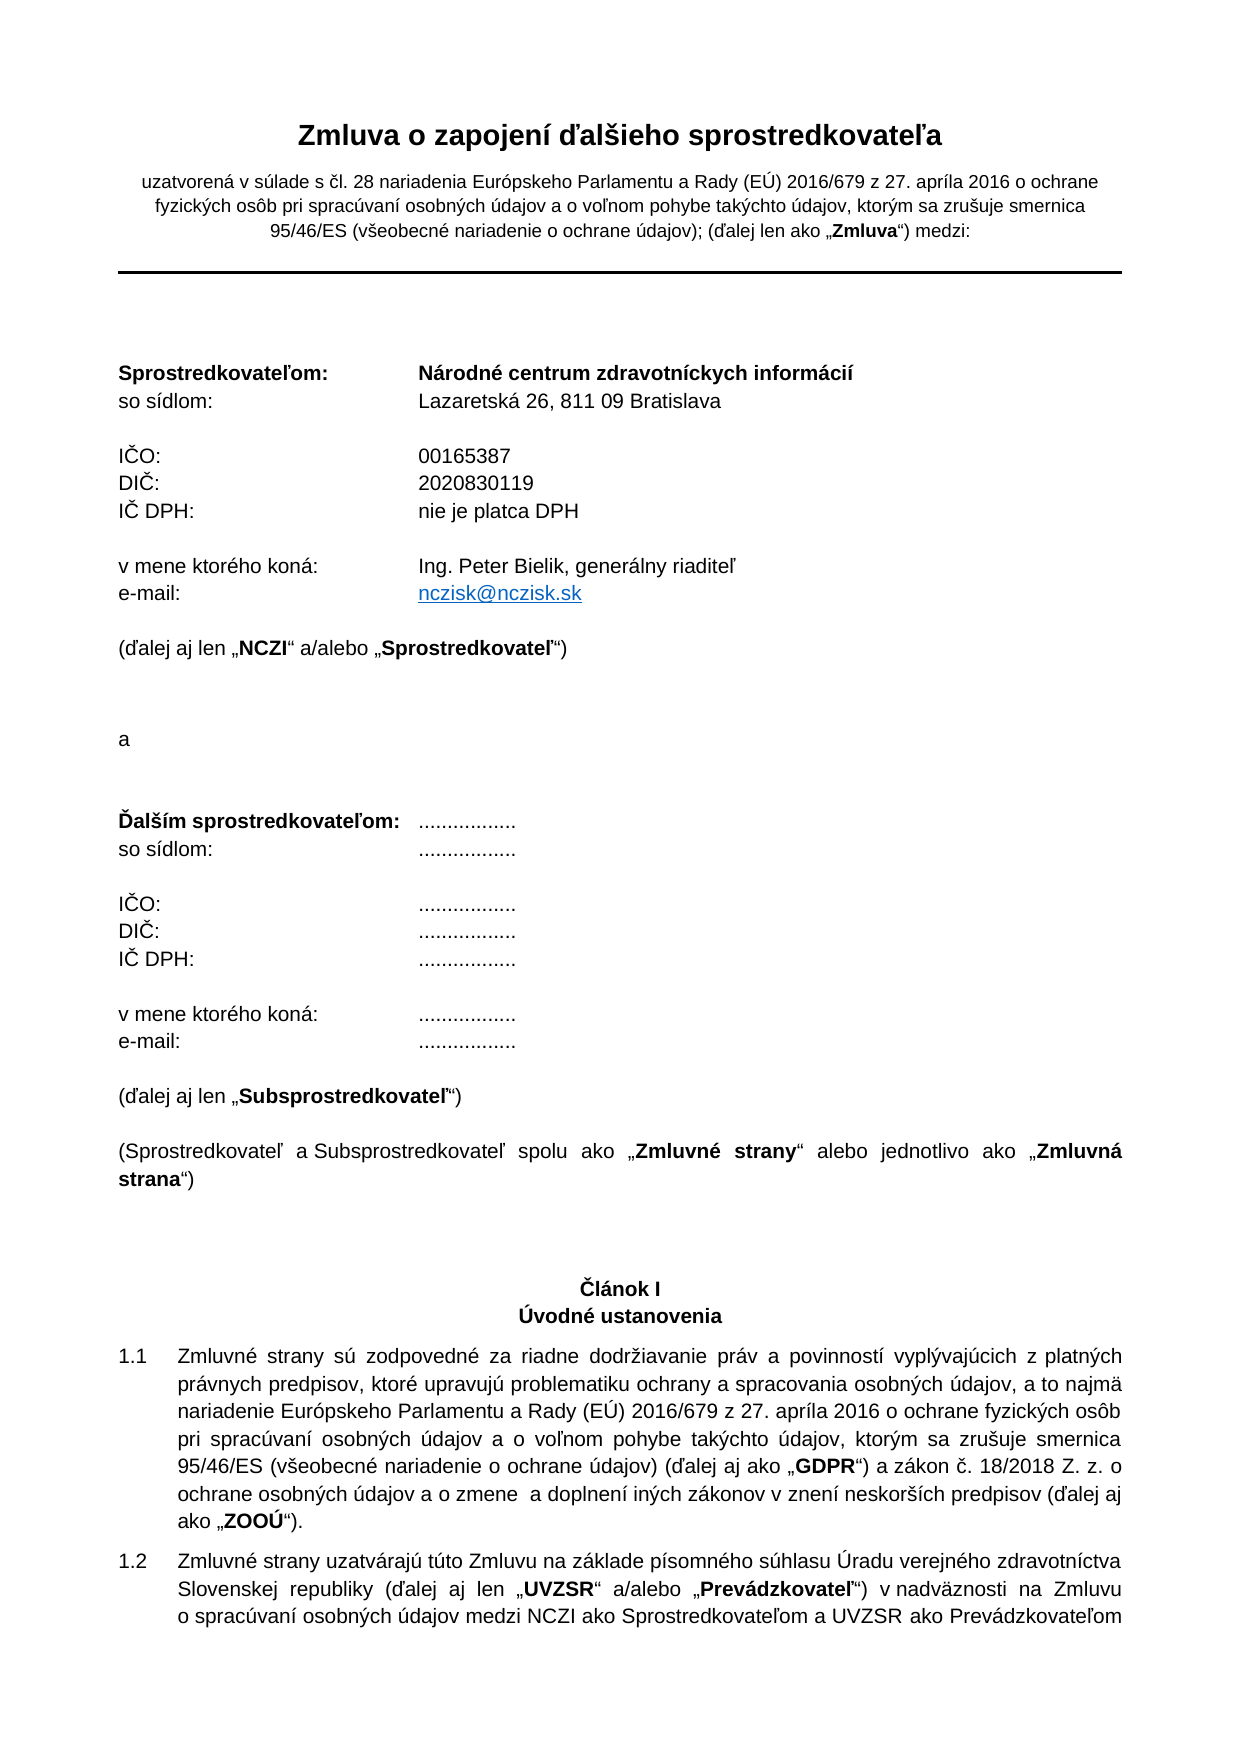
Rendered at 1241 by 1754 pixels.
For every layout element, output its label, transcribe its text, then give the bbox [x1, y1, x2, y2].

text (ďalej aj len „Subsprostredkovateľ“) [118, 1084, 1122, 1108]
text IČO: ................. [118, 892, 1122, 916]
text IČ DPH: nie je platca DPH [118, 499, 1122, 523]
text Sprostredkovateľom: Národné centrum zdravotníckych informácií [118, 361, 1122, 385]
text uzatvorená v súlade s čl. 28 nariadenia Európskeho Parlamentu a Rady (EÚ) 2016/679 z 27. apríla 2016 o ochrane fyzických osôb pri spracúvaní osobných údajov a o voľnom pohybe takýchto údajov, ktorým sa zrušuje smernica 95/46/ES (všeobecné nariadenie o ochrane údajov); (ďalej len ako „Zmluva“) medzi: [118, 170, 1122, 242]
text so sídlom: ................. [118, 837, 1122, 861]
text (ďalej aj len „NCZI“ a/alebo „Sprostredkovateľ“) [118, 636, 1122, 660]
text a [118, 727, 1122, 751]
text v mene ktorého koná: Ing. Peter Bielik, generálny riaditeľ [118, 554, 1122, 578]
text Zmluva o zapojení ďalšieho sprostredkovateľa [118, 118, 1122, 152]
text (Sprostredkovateľ a Subsprostredkovateľ spolu ako „Zmluvné strany“ alebo jednotlivo ako „Zmluvná strana“) [118, 1139, 1122, 1191]
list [118, 1549, 1122, 1628]
text Článok I [118, 1277, 1122, 1301]
text Ďalším sprostredkovateľom: ................. [118, 809, 1122, 833]
text so sídlom: Lazaretská 26, 811 09 Bratislava [118, 389, 1122, 413]
text Úvodné ustanovenia [118, 1304, 1122, 1328]
text IČO: 00165387 [118, 444, 1122, 468]
text DIČ: ................. [118, 919, 1122, 943]
text DIČ: 2020830119 [118, 471, 1122, 495]
text e-mail: ................. [118, 1029, 1122, 1053]
text v mene ktorého koná: ................. [118, 1002, 1122, 1026]
list Zmluvné strany sú zodpovedné za riadne dodržiavanie práv a povinností vyplývajúcich z platných právnych predpisov, ktoré upravujú problematiku ochrany a spracovania osobných údajov, a to najmä nariadenie Európskeho Parlamentu a Rady (EÚ) 2016/679 z 27. apríla 2016 o ochrane fyzických osôb pri spracúvaní osobných údajov a o voľnom pohybe takýchto údajov, ktorým sa zrušuje smernica 95/46/ES (všeobecné nariadenie o ochrane údajov) (ďalej aj ako „GDPR“) a zákon č. 18/2018 Z. z. o ochrane osobných údajov a o zmene a doplnení iných zákonov v znení neskorších predpisov (ďalej aj ako „ZOOÚ“). [118, 1344, 1122, 1533]
text e-mail: nczisk@nczisk.sk [118, 581, 1122, 605]
text IČ DPH: ................. [118, 947, 1122, 971]
